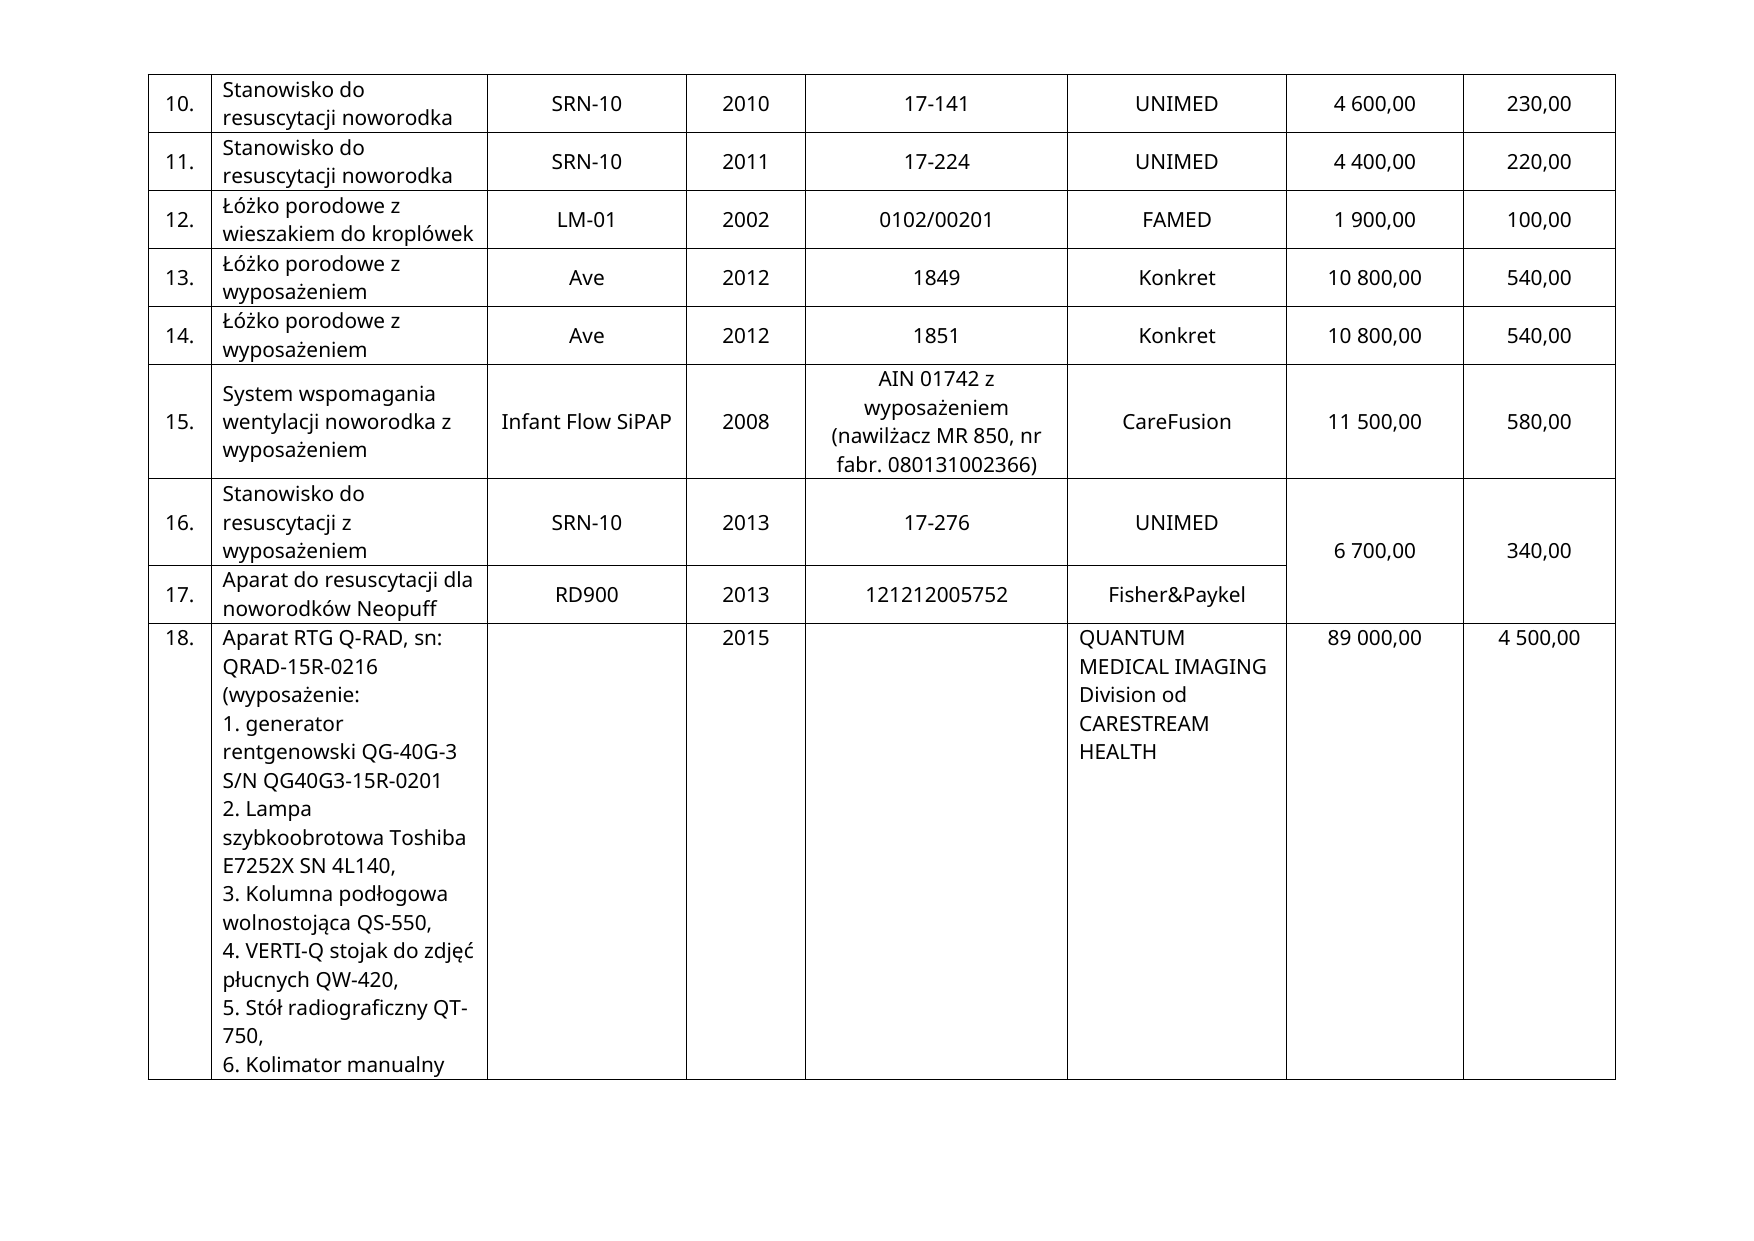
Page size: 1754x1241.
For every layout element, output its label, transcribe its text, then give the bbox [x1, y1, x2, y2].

table_cell Ave [488, 307, 686, 363]
table_cell 2012 [687, 307, 805, 363]
table_cell 10 800,00 [1287, 249, 1463, 306]
table_cell 10. [149, 75, 211, 132]
table_cell UNIMED [1068, 133, 1286, 190]
table_cell 340,00 [1464, 479, 1615, 622]
table_cell UNIMED [1068, 75, 1286, 132]
table_cell AIN 01742 z wyposażeniem (nawilżacz MR 850, nr fabr. 080131002366) [806, 365, 1067, 478]
table_cell 17. [149, 566, 211, 622]
table_cell 1851 [806, 307, 1067, 363]
table_cell 580,00 [1464, 365, 1615, 478]
table_cell [806, 624, 1067, 1078]
table_cell 12. [149, 191, 211, 248]
table_cell 17-141 [806, 75, 1067, 132]
table_cell Konkret [1068, 307, 1286, 363]
table_cell Stanowisko do resuscytacji noworodka [212, 133, 487, 190]
table_cell 4 400,00 [1287, 133, 1463, 190]
table_cell SRN-10 [488, 479, 686, 564]
table_cell 2002 [687, 191, 805, 248]
table_cell CareFusion [1068, 365, 1286, 478]
table_cell Łóżko porodowe z wyposażeniem [212, 307, 487, 363]
table_cell 13. [149, 249, 211, 306]
table_cell 220,00 [1464, 133, 1615, 190]
table_cell Konkret [1068, 249, 1286, 306]
table_cell 11. [149, 133, 211, 190]
table_cell 18. [149, 624, 211, 1078]
table_cell System wspomagania wentylacji noworodka z wyposażeniem [212, 365, 487, 478]
table_cell 10 800,00 [1287, 307, 1463, 363]
table_cell RD900 [488, 566, 686, 622]
table_cell 2008 [687, 365, 805, 478]
table_cell 121212005752 [806, 566, 1067, 622]
table_cell Stanowisko do resuscytacji noworodka [212, 75, 487, 132]
table_cell 4 600,00 [1287, 75, 1463, 132]
table_cell 16. [149, 479, 211, 564]
table_cell 540,00 [1464, 307, 1615, 363]
table_cell 230,00 [1464, 75, 1615, 132]
table_cell 2013 [687, 566, 805, 622]
table_cell 0102/00201 [806, 191, 1067, 248]
table_cell 540,00 [1464, 249, 1615, 306]
table_cell SRN-10 [488, 133, 686, 190]
table_cell Stanowisko do resuscytacji z wyposażeniem [212, 479, 487, 564]
table_cell 17-224 [806, 133, 1067, 190]
table_cell UNIMED [1068, 479, 1286, 564]
table_cell Infant Flow SiPAP [488, 365, 686, 478]
table_cell [488, 624, 686, 1078]
table_cell 17-276 [806, 479, 1067, 564]
table_cell 1 900,00 [1287, 191, 1463, 248]
table_cell 14. [149, 307, 211, 363]
table_cell 11 500,00 [1287, 365, 1463, 478]
table_cell 89 000,00 [1287, 624, 1463, 1078]
table_cell 2011 [687, 133, 805, 190]
table_cell 2010 [687, 75, 805, 132]
table_cell FAMED [1068, 191, 1286, 248]
table_cell LM-01 [488, 191, 686, 248]
table_cell 100,00 [1464, 191, 1615, 248]
table_cell 2012 [687, 249, 805, 306]
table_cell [1068, 624, 1286, 1078]
table_cell Aparat do resuscytacji dla noworodków Neopuff [212, 566, 487, 622]
table_cell 4 500,00 [1464, 624, 1615, 1078]
table_cell Łóżko porodowe z wyposażeniem [212, 249, 487, 306]
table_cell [212, 624, 487, 1078]
table_cell Łóżko porodowe z wieszakiem do kroplówek [212, 191, 487, 248]
table_cell Ave [488, 249, 686, 306]
table_cell 6 700,00 [1287, 479, 1463, 622]
table_cell 2013 [687, 479, 805, 564]
table_cell SRN-10 [488, 75, 686, 132]
table_cell Fisher&Paykel [1068, 566, 1286, 622]
table_cell 2015 [687, 624, 805, 1078]
table_cell 15. [149, 365, 211, 478]
table_cell 1849 [806, 249, 1067, 306]
